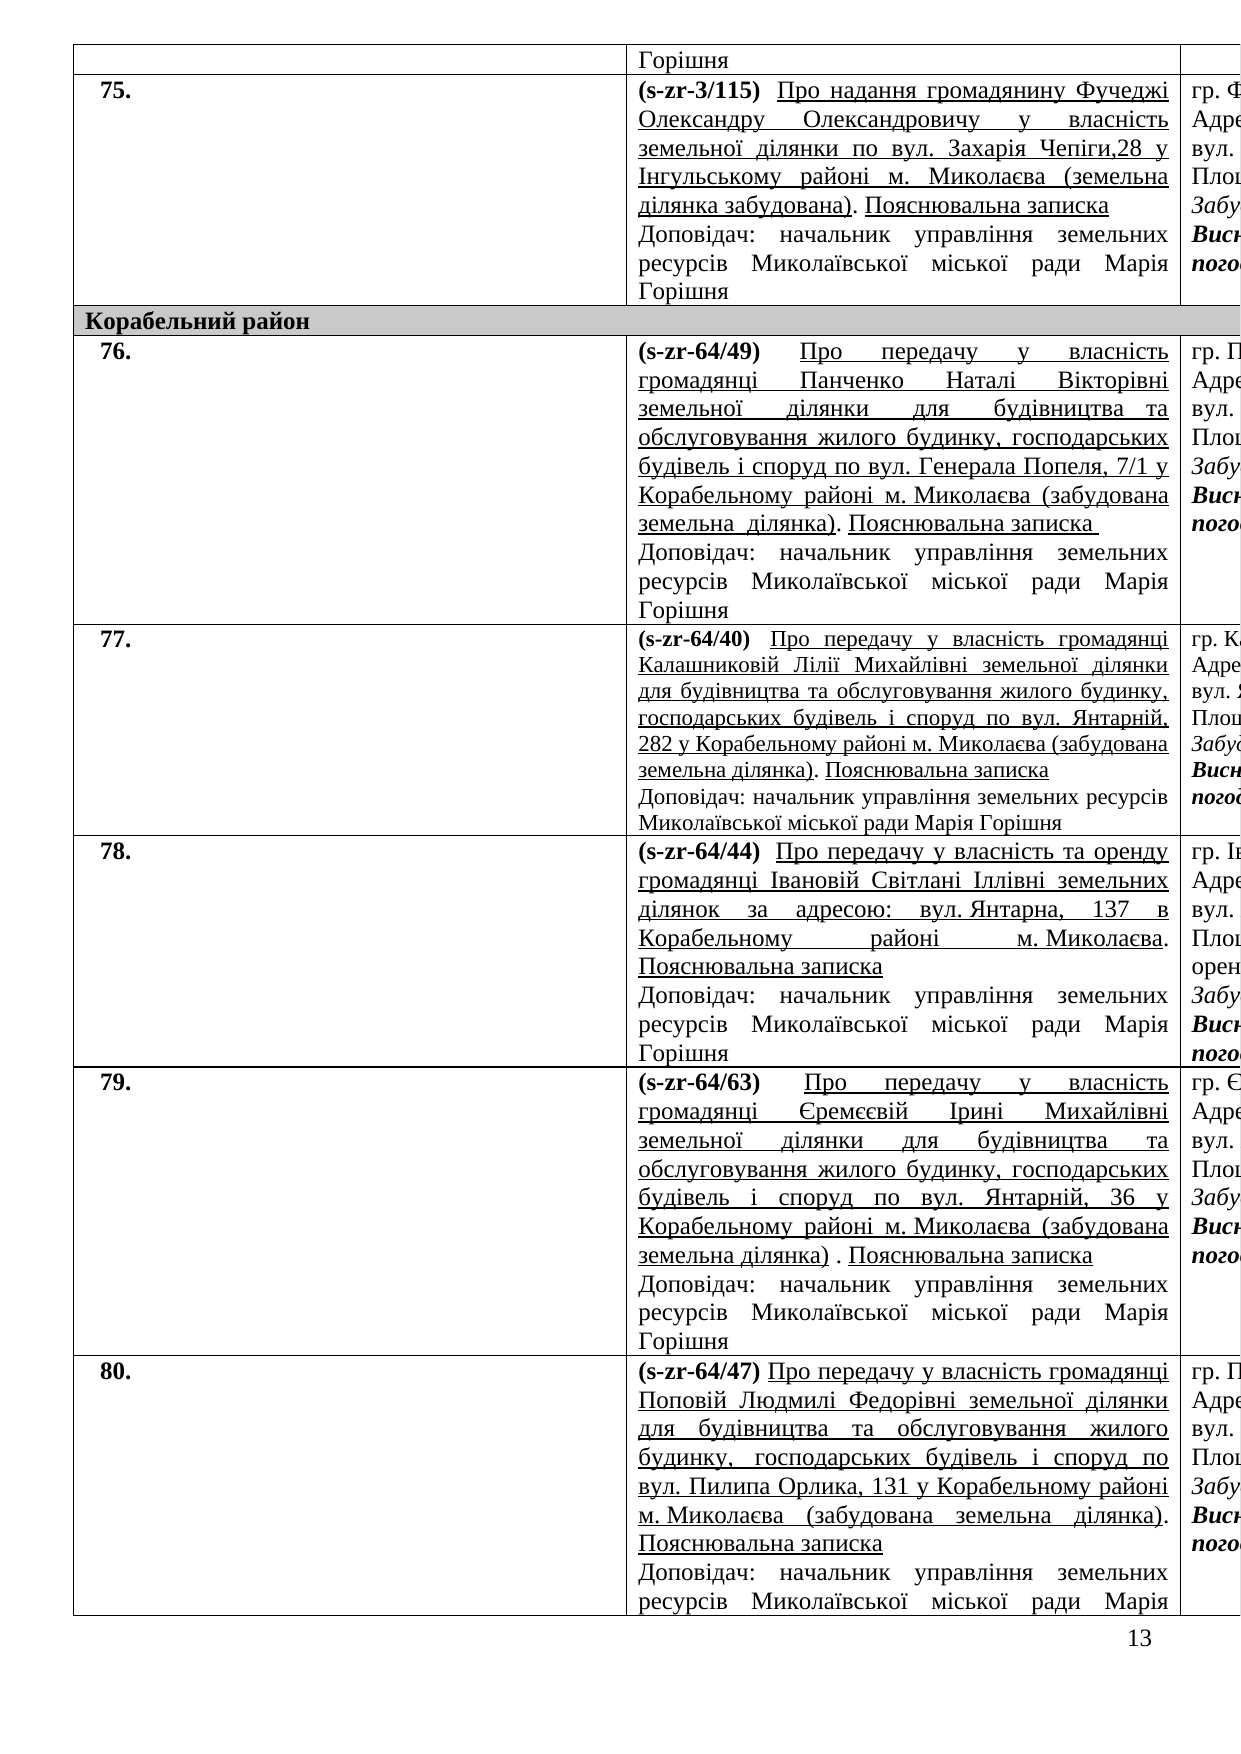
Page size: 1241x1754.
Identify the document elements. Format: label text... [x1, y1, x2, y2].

table_cell [74, 75, 626, 305]
table_cell (s-zr-64/44) Про передачу у власність та оренду громадянці Івановій Світлані Іллівні земельних ділянок за адресою: вул. Янтарна, 137 в Корабельному районі м. Миколаєва. Пояснювальна записка Доповідач: начальник управління земельних ресурсів Миколаївської міської ради Марія Горішня [627, 836, 1180, 1066]
table_cell гр. Панченко Н.В. Адреса ділянки: вул. Генерала Попеля, 7/1 Площа: 998 кв.м Забудована Висновок ПК: погоджено [1181, 336, 1240, 623]
table_cell (s-zr-3/115) Про надання громадянину Фучеджі Олександру Олександровичу у власність земельної ділянки по вул. Захарія Чепіги,28 у Інгульському районі м. Миколаєва (земельна ділянка забудована). Пояснювальна записка Доповідач: начальник управління земельних ресурсів Миколаївської міської ради Марія Горішня [627, 75, 1180, 305]
table_cell [74, 1068, 626, 1355]
table_cell гр. Поповій Л.Ф. Адреса ділянки: вул. Пилипа Орлика, 131 Площа: 969 кв.м Забудована Висновок ПК: погоджено [1181, 1356, 1240, 1615]
table_cell (s-zr-64/40) Про передачу у власність громадянці Калашниковій Лілії Михайлівні земельної ділянки для будівництва та обслуговування жилого будинку, господарських будівель і споруд по вул. Янтарній, 282 у Корабельному районі м. Миколаєва (забудована земельна ділянка). Пояснювальна записка Доповідач: начальник управління земельних ресурсів Миколаївської міської ради Марія Горішня [627, 625, 1180, 835]
table_cell гр. Калашниковій Л.М. Адреса ділянки: вул. Янтарна, 282 Площа: 1000 кв.м Забудована Висновок ПК: погоджено [1181, 625, 1240, 835]
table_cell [627, 45, 1180, 74]
table_cell гр. Івановій С.І. Адреса ділянки: вул. Янтарна, 137 Площа: 1000 кв.м – у власність, 606 кв.м - в оренду терміном на 25 років Забудована Висновок ПК: погоджено [1181, 836, 1240, 1066]
table_cell гр. Єремєєвій І.М. Адреса ділянки: вул. Янтарна, 36 Площа: 1000 кв.м Забудована Висновок ПК: погоджено [1181, 1068, 1240, 1355]
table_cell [627, 1356, 1180, 1615]
table_cell [74, 1356, 626, 1615]
table_cell [74, 336, 626, 623]
table_cell [74, 625, 626, 835]
table_cell [74, 836, 626, 1066]
table_cell Корабельний район [74, 306, 1240, 335]
table_cell (s-zr-64/49) Про передачу у власність громадянці Панченко Наталі Вікторівні земельної ділянки для будівництва та обслуговування жилого будинку, господарських будівель і споруд по вул. Генерала Попеля, 7/1 у Корабельному районі м. Миколаєва (забудована земельна ділянка). Пояснювальна записка Доповідач: начальник управління земельних ресурсів Миколаївської міської ради Марія Горішня [627, 336, 1180, 623]
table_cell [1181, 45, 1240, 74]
table_cell [74, 45, 626, 74]
table_cell гр. Фучеджі О.О. Адреса ділянки: вул. Захарія Чепіги,28 Площа: 1000 кв.м Забудована Висновок ПК: погоджено [1181, 75, 1240, 305]
table_cell (s-zr-64/63) Про передачу у власність громадянці Єремєєвій Ірині Михайлівні земельної ділянки для будівництва та обслуговування жилого будинку, господарських будівель і споруд по вул. Янтарній, 36 у Корабельному районі м. Миколаєва (забудована земельна ділянка) . Пояснювальна записка Доповідач: начальник управління земельних ресурсів Миколаївської міської ради Марія Горішня [627, 1068, 1180, 1355]
